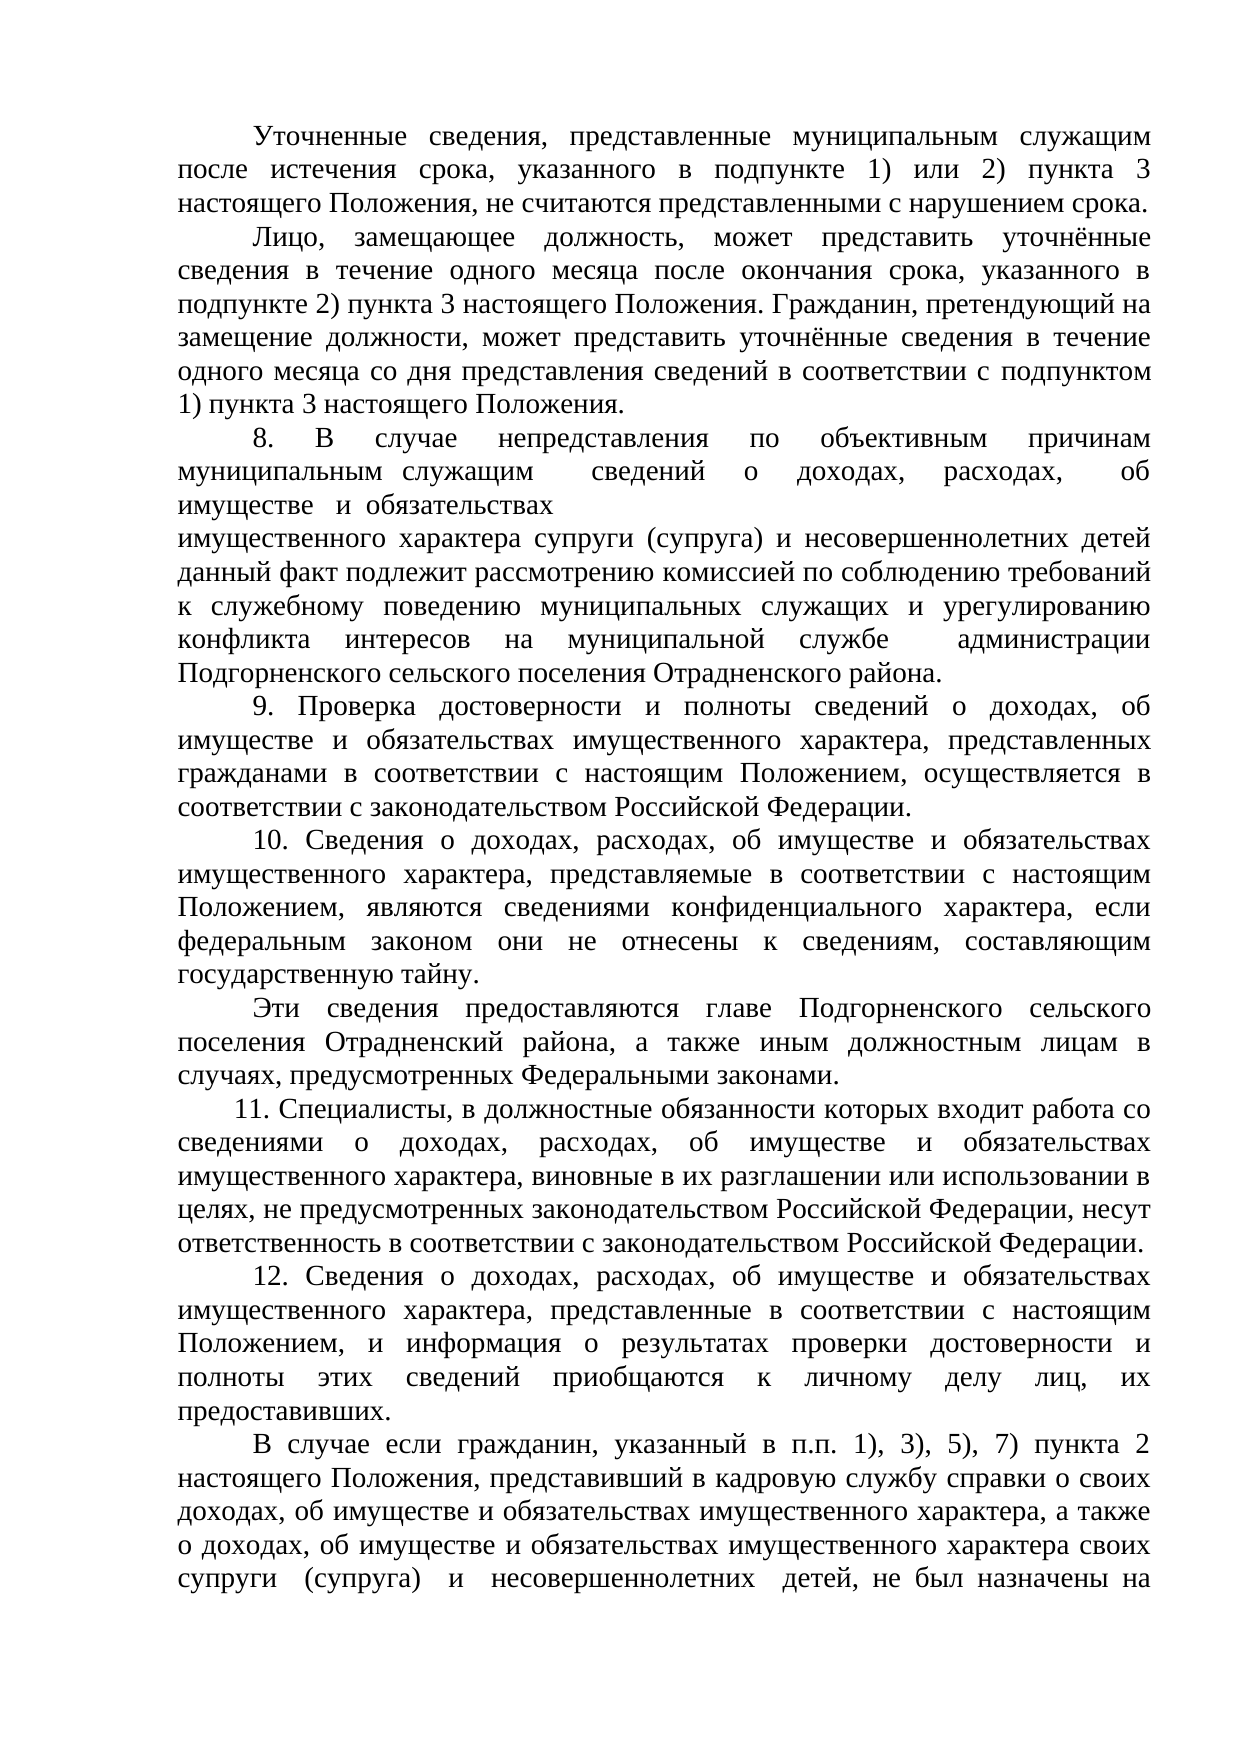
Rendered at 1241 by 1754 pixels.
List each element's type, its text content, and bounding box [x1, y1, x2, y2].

text 8. В случае непредставления по объективным причинам муниципальным служащим сведений о доходах, расходах, об имуществе и обязательствах [177, 420, 1152, 521]
text Лицо, замещающее должность, может представить уточнённые сведения в течение одного месяца после окончания срока, указанного в подпункте 2) пункта 3 настоящего Положения. Гражданин, претендующий на замещение должности, может представить уточнённые сведения в течение одного месяца со дня представления сведений в соответствии с подпунктом 1) пункта 3 настоящего Положения. [177, 219, 1152, 420]
text 9. Проверка достоверности и полноты сведений о доходах, об имуществе и обязательствах имущественного характера, представленных гражданами в соответствии с настоящим Положением, осуществляется в соответствии с законодательством Российской Федерации. [177, 688, 1152, 822]
text 11. Специалисты, в должностные обязанности которых входит работа со сведениями о доходах, расходах, об имуществе и обязательствах имущественного характера, виновные в их разглашении или использовании в целях, не предусмотренных законодательством Российской Федерации, несут ответственность в соответствии с законодательством Российской Федерации. [177, 1091, 1152, 1258]
text 10. Сведения о доходах, расходах, об имуществе и обязательствах имущественного характера, представляемые в соответствии с настоящим Положением, являются сведениями конфиденциального характера, если федеральным законом они не отнесены к сведениям, составляющим государственную тайну. [177, 822, 1152, 990]
text Эти сведения предоставляются главе Подгорненского сельского поселения Отрадненский района, а также иным должностным лицам в случаях, предусмотренных Федеральными законами. [177, 990, 1152, 1091]
text Уточненные сведения, представленные муниципальным служащим после истечения срока, указанного в подпункте 1) или 2) пункта 3 настоящего Положения, не считаются представленными с нарушением срока. [177, 118, 1152, 219]
text 12. Сведения о доходах, расходах, об имуществе и обязательствах имущественного характера, представленные в соответствии с настоящим Положением, и информация о результатах проверки достоверности и полноты этих сведений приобщаются к личному делу лиц, их предоставивших. [177, 1258, 1152, 1426]
text имущественного характера супруги (супруга) и несовершеннолетних детей данный факт подлежит рассмотрению комиссией по соблюдению требований к служебному поведению муниципальных служащих и урегулированию конфликта интересов на муниципальной службе администрации Подгорненского сельского поселения Отрадненского района. [177, 521, 1152, 688]
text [177, 1426, 1152, 1594]
